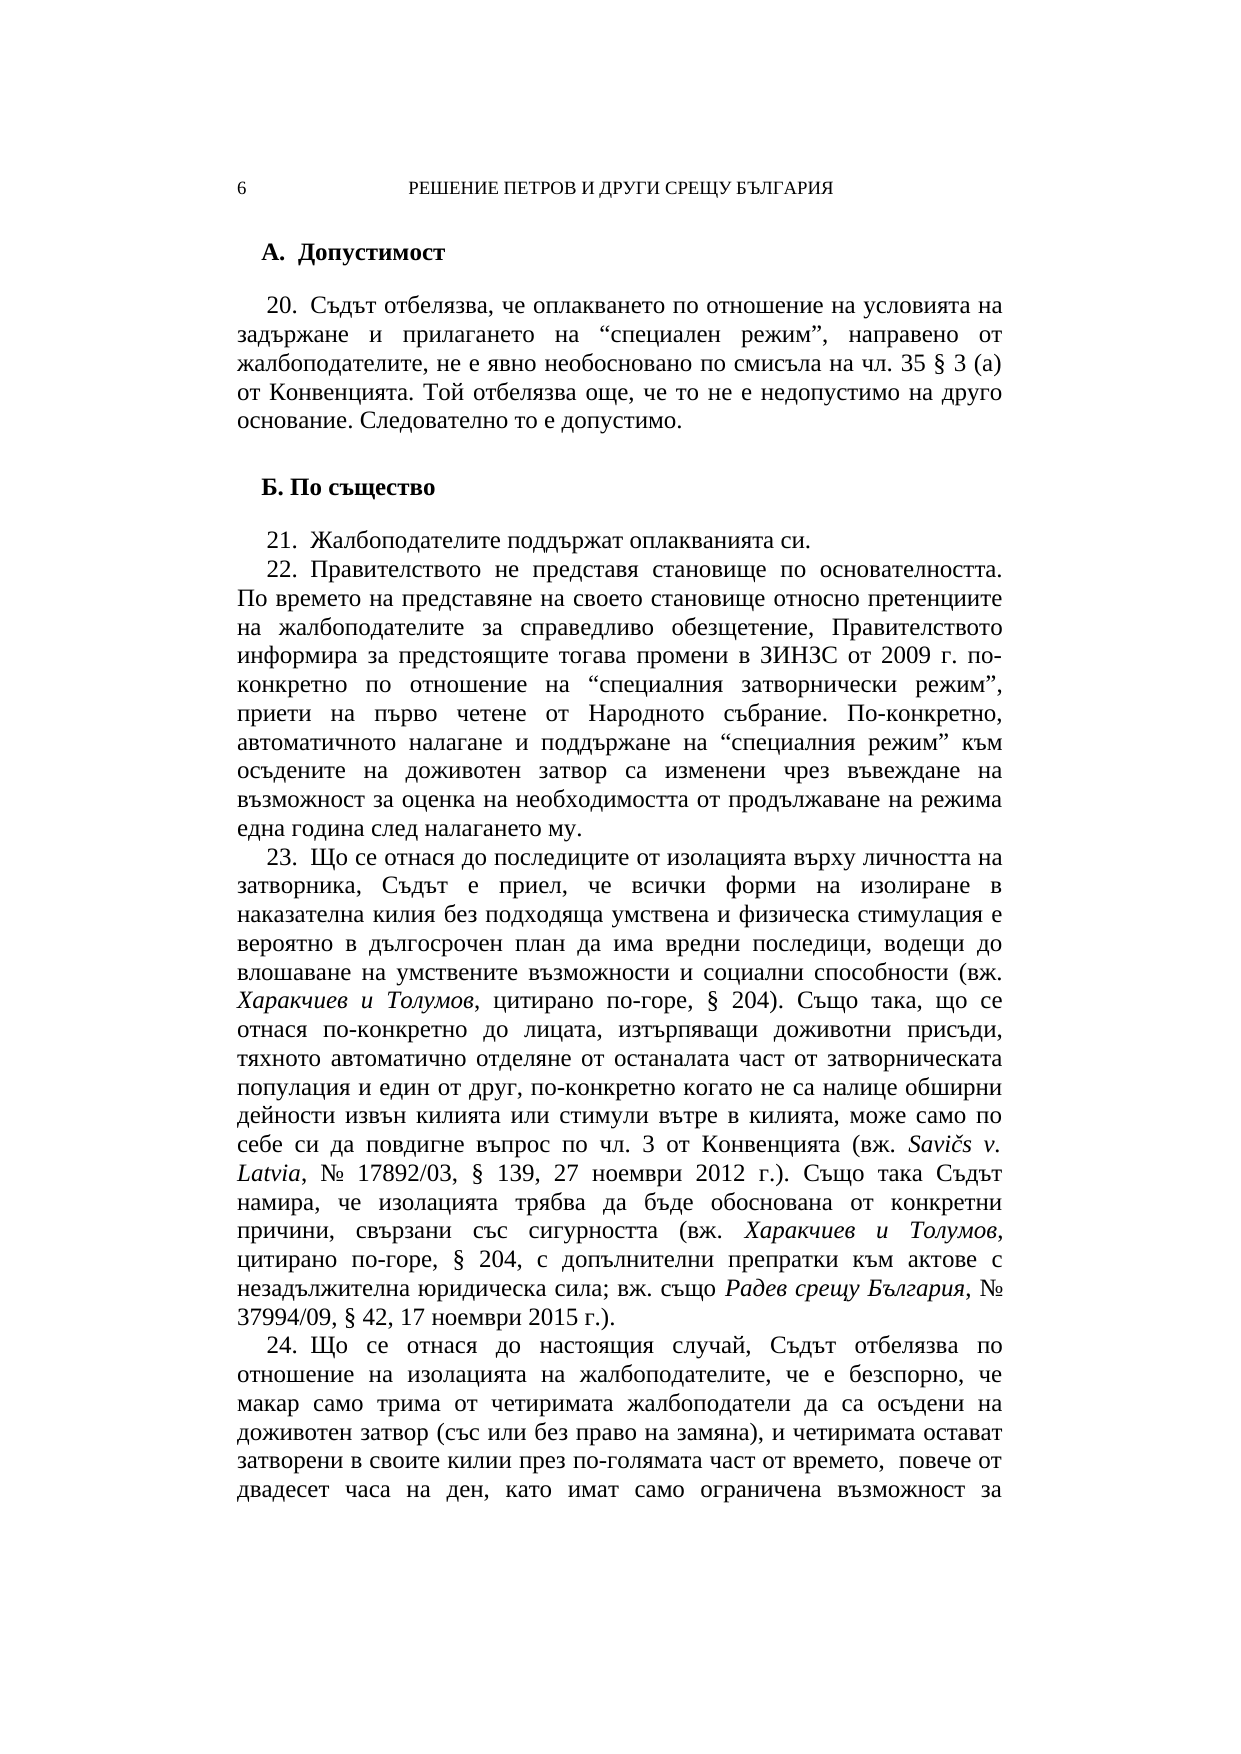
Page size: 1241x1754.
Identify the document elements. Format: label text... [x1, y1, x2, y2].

text 21. Жалбоподателите поддържат оплакванията си. [237, 526, 1003, 554]
text 22. Правителството не представя становище по основателността. По времето на представяне на своето становище относно претенциите на жалбоподателите за справедливо обезщетение, Правителството информира за предстоящите тогава промени в ЗИНЗС от 2009 г. по-конкретно по отношение на “специалния затворнически режим”, приети на първо четене от Народното събрание. По-конкретно, автоматичното налагане и поддържане на “специалния режим” към осъдените на доживотен затвор са изменени чрез въвеждане на възможност за оценка на необходимостта от продължаване на режима една година след налагането му. [237, 554, 1003, 842]
text 20. Съдът отбелязва, че оплакването по отношение на условията на задържане и прилагането на “специален режим”, направено от жалбоподателите, не е явно необосновано по смисъла на чл. 35 § 3 (a) от Конвенцията. Той отбелязва още, че то не е недопустимо на друго основание. Следователно то е допустимо. [237, 291, 1003, 434]
subtitle A. Допустимост [261, 237, 1003, 266]
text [237, 1331, 1003, 1503]
text 23. Що се отнася до последиците от изолацията върху личността на затворника, Съдът е приел, че всички форми на изолиране в наказателна килия без подходяща умствена и физическа стимулация е вероятно в дългосрочен план да има вредни последици, водещи до влошаване на умствените възможности и социални способности (вж. Харакчиев и Толумов, цитирано по-горе, § 204). Също така, що се отнася по-конкретно до лицата, изтърпяващи доживотни присъди, тяхното автоматично отделяне от останалата част от затворническата популация и един от друг, по-конкретно когато не са налице обширни дейности извън килията или стимули вътре в килията, може само по себе си да повдигне въпрос по чл. 3 от Конвенцията (вж. Savičs v. Latvia, № 17892/03, § 139, 27 ноември 2012 г.). Също така Съдът намира, че изолацията трябва да бъде обоснована от конкретни причини, свързани със сигурността (вж. Харакчиев и Толумов, цитирано по-горе, § 204, с допълнителни препратки към актове с незадължителна юридическа сила; вж. също Радев срещу България, № 37994/09, § 42, 17 ноември 2015 г.). [237, 842, 1003, 1331]
subtitle Б. По същество [261, 472, 1003, 501]
